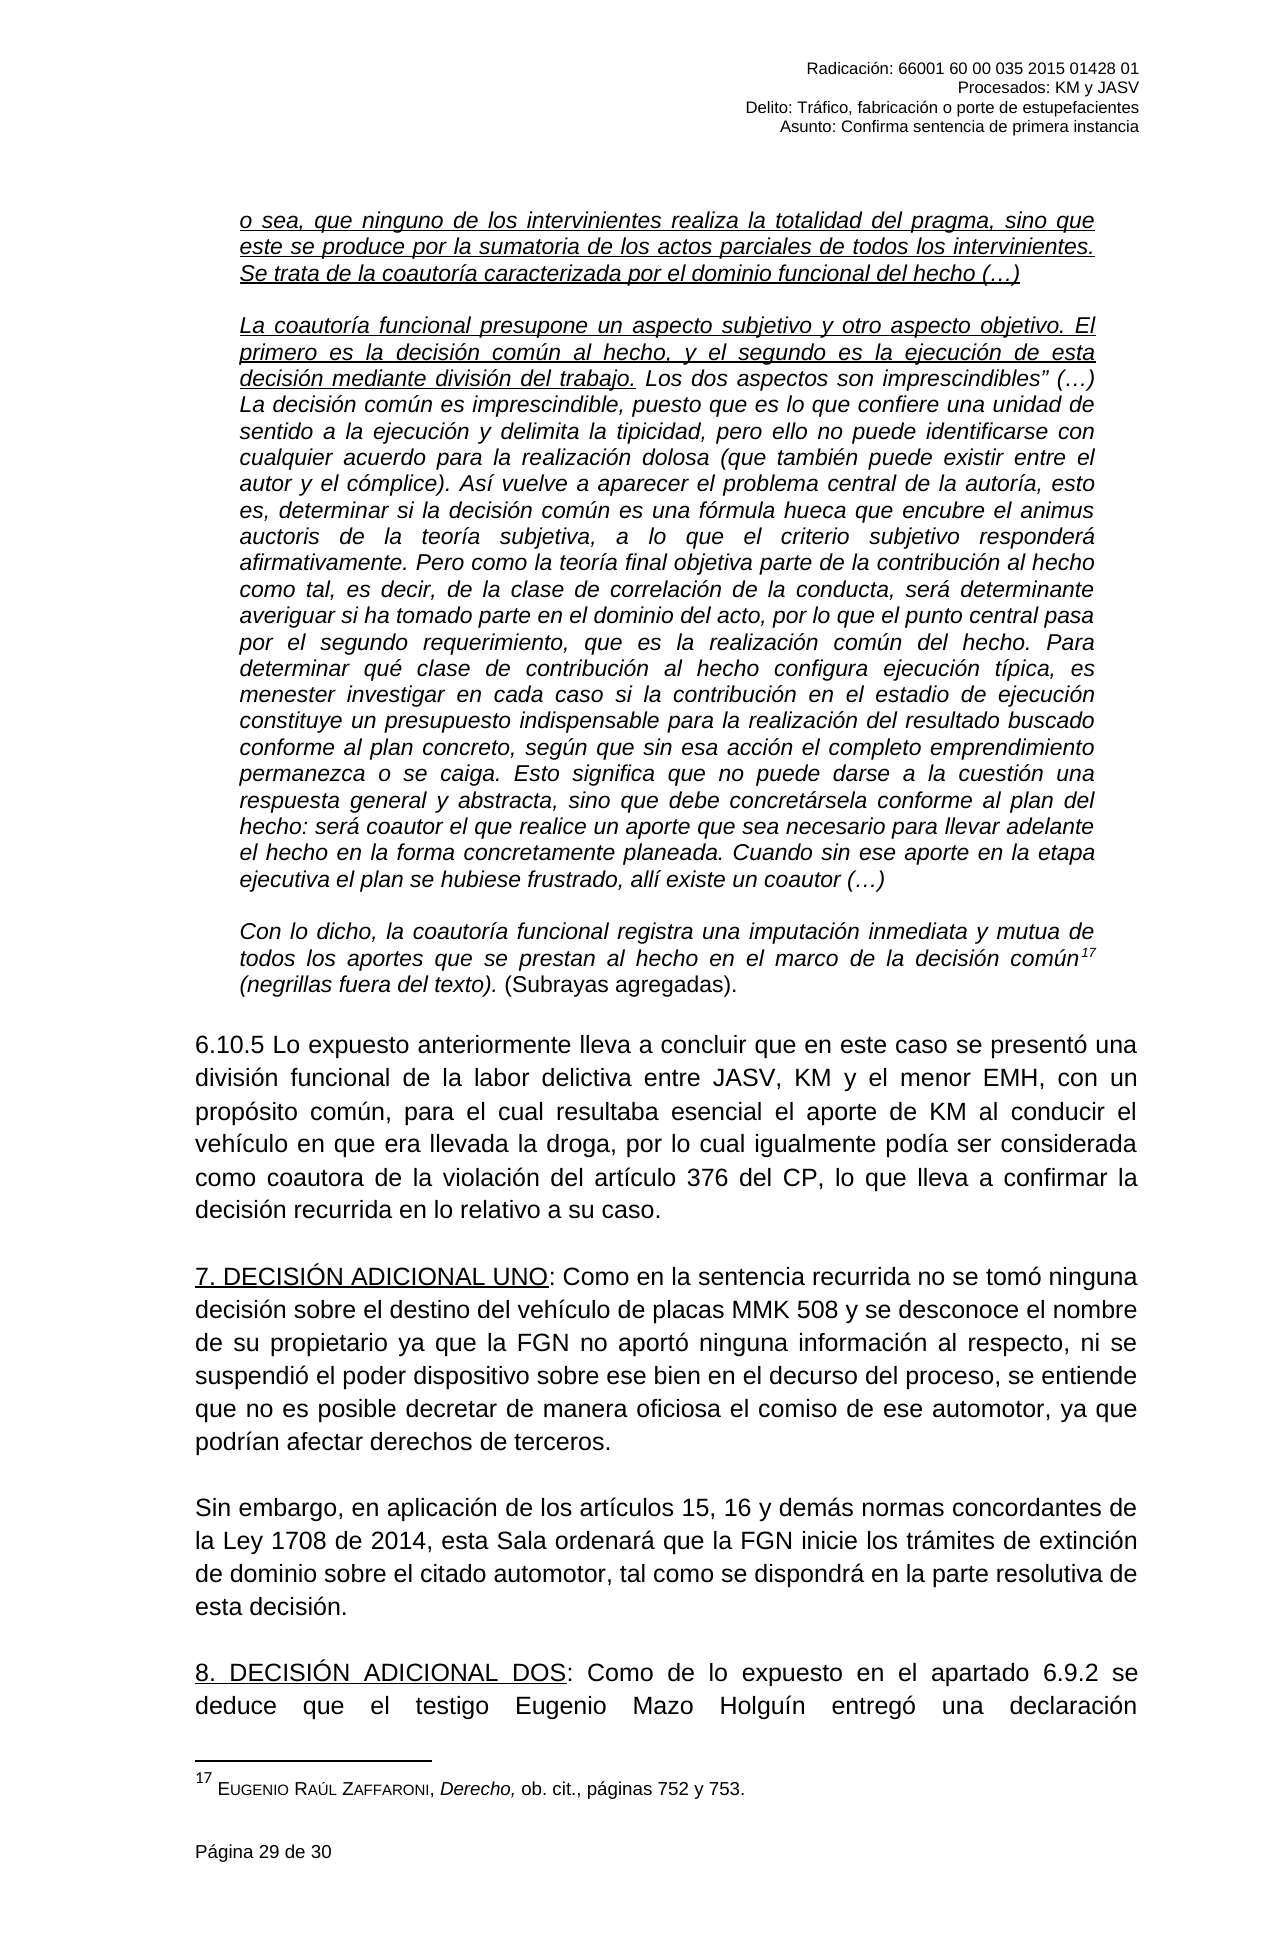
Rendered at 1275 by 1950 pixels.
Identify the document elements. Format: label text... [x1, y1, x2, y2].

text Con lo dicho, la coautoría funcional registra una imputación inmediata y mutua de todos los aportes que se prestan al hecho en el marco de la decisión común (negrillas fuera del texto). (Subrayas agregadas). [239, 918, 1096, 997]
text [195, 1658, 1139, 1719]
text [239, 207, 1096, 286]
text 6.10.5 Lo expuesto anteriormente lleva a concluir que en este caso se presentó una división funcional de la labor delictiva entre JASV, KM y el menor EMH, con un propósito común, para el cual resultaba esencial el aporte de KM al conducir el vehículo en que era llevada la droga, por lo cual igualmente podía ser considerada como coautora de la violación del artículo 376 del CP, lo que lleva a confirmar la decisión recurrida en lo relativo a su caso. [195, 1030, 1139, 1224]
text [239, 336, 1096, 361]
text La coautoría funcional presupone un aspecto subjetivo y otro aspecto objetivo. El primero es la decisión común al hecho, y el segundo es la ejecución de esta decisión mediante división del trabajo. Los dos aspectos son imprescindibles” (…) La decisión común es imprescindible, puesto que es lo que confiere una unidad de sentido a la ejecución y delimita la tipicidad, pero ello no puede identificarse con cualquier acuerdo para la realización dolosa (que también puede existir entre el autor y el cómplice). Así vuelve a aparecer el problema central de la autoría, esto es, determinar si la decisión común es una fórmula hueca que encubre el animus auctoris de la teoría subjetiva, a lo que el criterio subjetivo responderá afirmativamente. Pero como la teoría final objetiva parte de la contribución al hecho como tal, es decir, de la clase de correlación de la conducta, será determinante averiguar si ha tomado parte en el dominio del acto, por lo que el punto central pasa por el segundo requerimiento, que es la realización común del hecho. Para determinar qué clase de contribución al hecho configura ejecución típica, es menester investigar en cada caso si la contribución en el estadio de ejecución constituye un presupuesto indispensable para la realización del resultado buscado conforme al plan concreto, según que sin esa acción el completo emprendimiento permanezca o se caiga. Esto significa que no puede darse a la cuestión una respuesta general y abstracta, sino que debe concretársela conforme al plan del hecho: será coautor el que realice un aporte que sea necesario para llevar adelante el hecho en la forma concretamente planeada. Cuando sin ese aporte en la etapa ejecutiva el plan se hubiese frustrado, allí existe un coautor (…) [239, 363, 1096, 892]
text Sin embargo, en aplicación de los artículos 15, 16 y demás normas concordantes de la Ley 1708 de 2014, esta Sala ordenará que la FGN inicie los trámites de extinción de dominio sobre el citado automotor, tal como se dispondrá en la parte resolutiva de esta decisión. [195, 1493, 1139, 1621]
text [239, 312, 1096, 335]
text 7. DECISIÓN ADICIONAL UNO: Como en la sentencia recurrida no se tomó ninguna decisión sobre el destino del vehículo de placas MMK 508 y se desconoce el nombre de su propietario ya que la FGN no aportó ninguna información al respecto, ni se suspendió el poder dispositivo sobre ese bien en el decurso del proceso, se entiende que no es posible decretar de manera oficiosa el comiso de ese automotor, ya que podrían afectar derechos de terceros. [195, 1262, 1139, 1455]
